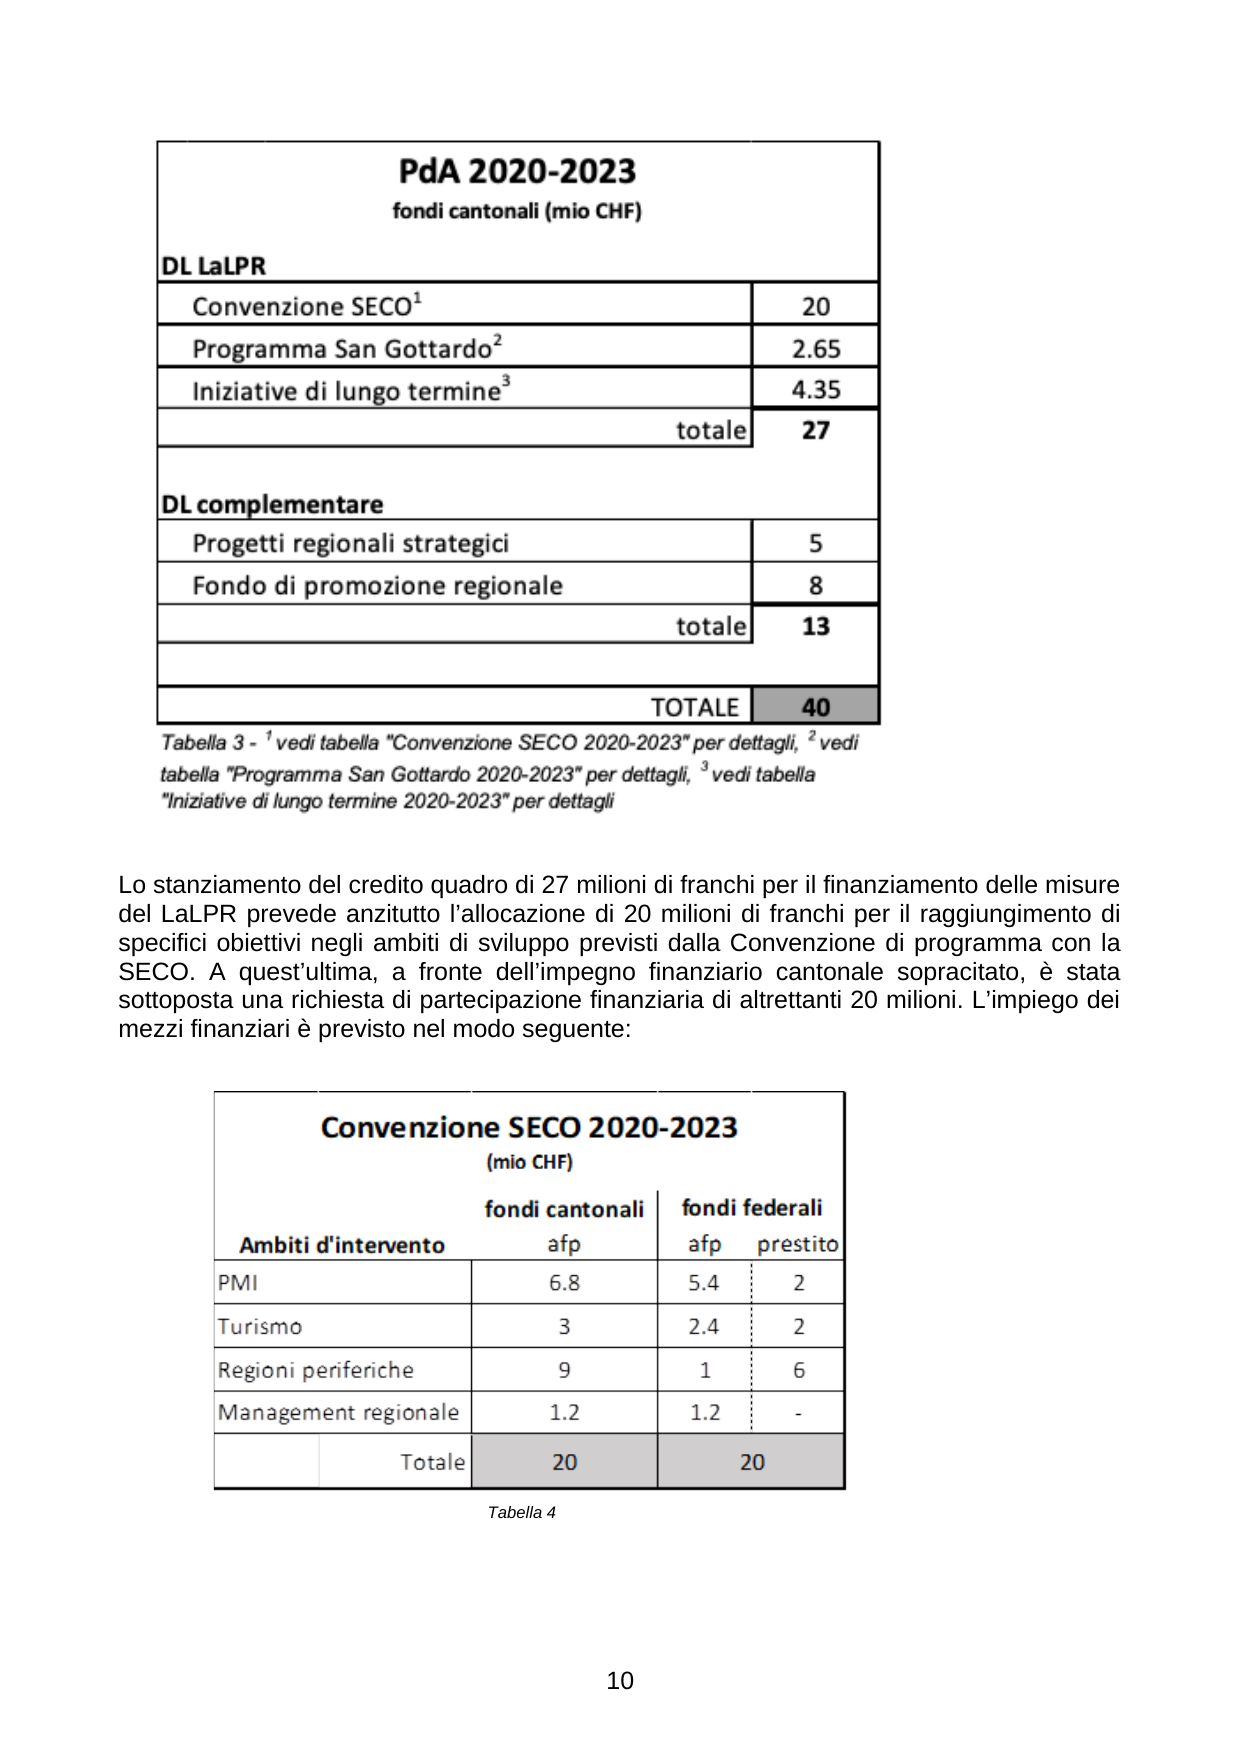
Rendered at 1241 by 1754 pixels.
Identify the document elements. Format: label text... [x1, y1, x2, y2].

picture [213, 1091, 848, 1492]
picture [118, 118, 906, 842]
text Lo stanziamento del credito quadro di 27 milioni di franchi per il finanziamento delle misure del LaLPR prevede anzitutto l’allocazione di 20 milioni di franchi per il raggiungimento di specifici obiettivi negli ambiti di sviluppo previsti dalla Convenzione di programma con la SECO. A quest’ultima, a fronte dell’impegno finanziario cantonale sopracitato, è stata sottoposta una richiesta di partecipazione finanziaria di altrettanti 20 milioni. L’impiego dei mezzi finanziari è previsto nel modo seguente: [118, 871, 1122, 1043]
text Tabella 4 [118, 1503, 1122, 1522]
